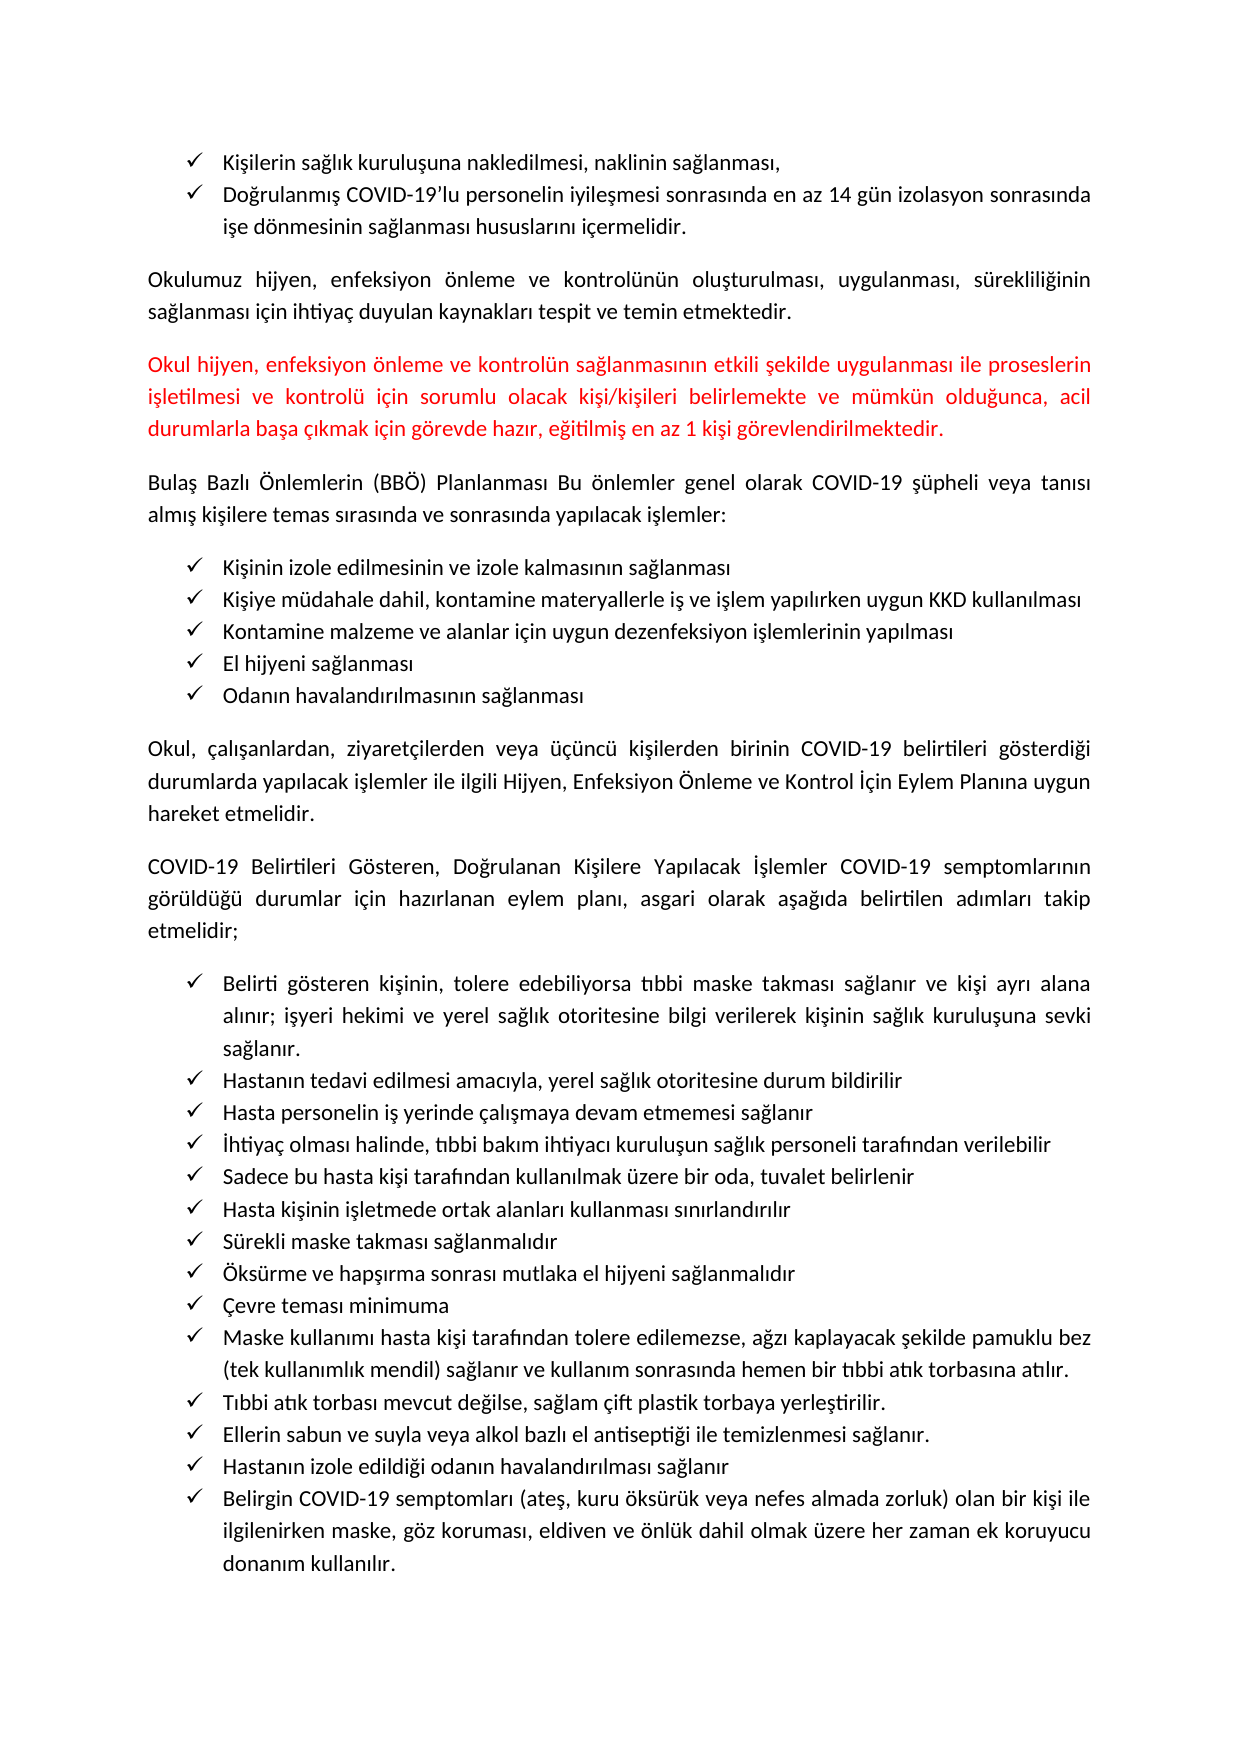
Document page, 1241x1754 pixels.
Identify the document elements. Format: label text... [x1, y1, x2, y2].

list Tıbbi atık torbası mevcut değilse, sağlam çift plastik torbaya yerleştirilir. [185, 1388, 1093, 1416]
list Belirgin COVID-19 semptomları (ateş, kuru öksürük veya nefes almada zorluk) olan bir kişi ile ilgilenirken maske, göz koruması, eldiven ve önlük dahil olmak üzere her zaman ek koruyucu donanım kullanılır. [185, 1484, 1093, 1577]
text Okulumuz hijyen, enfeksiyon önleme ve kontrolünün oluşturulması, uygulanması, sürekliliğinin sağlanması için ihtiyaç duyulan kaynakları tespit ve temin etmektedir. [148, 265, 1093, 325]
list Hasta kişinin işletmede ortak alanları kullanması sınırlandırılır [185, 1195, 1093, 1223]
list İhtiyaç olması halinde, tıbbi bakım ihtiyacı kuruluşun sağlık personeli tarafından verilebilir [185, 1130, 1093, 1158]
list Hasta personelin iş yerinde çalışmaya devam etmemesi sağlanır [185, 1098, 1093, 1126]
text Okul hijyen, enfeksiyon önleme ve kontrolün sağlanmasının etkili şekilde uygulanması ile proseslerin işletilmesi ve kontrolü için sorumlu olacak kişi/kişileri belirlemekte ve mümkün olduğunca, acil durumlarla başa çıkmak için görevde hazır, eğitilmiş en az 1 kişi görevlendirilmektedir. [148, 350, 1093, 443]
text Bulaş Bazlı Önlemlerin (BBÖ) Planlanması Bu önlemler genel olarak COVID-19 şüpheli veya tanısı almış kişilere temas sırasında ve sonrasında yapılacak işlemler: [148, 468, 1093, 528]
list Sadece bu hasta kişi tarafından kullanılmak üzere bir oda, tuvalet belirlenir [185, 1162, 1093, 1191]
list Hastanın tedavi edilmesi amacıyla, yerel sağlık otoritesine durum bildirilir [185, 1066, 1093, 1094]
list Sürekli maske takması sağlanmalıdır [185, 1227, 1093, 1255]
list Doğrulanmış COVID-19’lu personelin iyileşmesi sonrasında en az 14 gün izolasyon sonrasında işe dönmesinin sağlanması hususlarını içermelidir. [185, 180, 1093, 240]
list Kişiye müdahale dahil, kontamine materyallerle iş ve işlem yapılırken uygun KKD kullanılması [185, 585, 1093, 613]
list Belirti gösteren kişinin, tolere edebiliyorsa tıbbi maske takması sağlanır ve kişi ayrı alana alınır; işyeri hekimi ve yerel sağlık otoritesine bilgi verilerek kişinin sağlık kuruluşuna sevki sağlanır. [185, 969, 1093, 1062]
list Çevre teması minimuma [185, 1291, 1093, 1319]
list Kontamine malzeme ve alanlar için uygun dezenfeksiyon işlemlerinin yapılması [185, 617, 1093, 645]
list Kişinin izole edilmesinin ve izole kalmasının sağlanması [185, 553, 1093, 581]
list Kişilerin sağlık kuruluşuna nakledilmesi, naklinin sağlanması, [185, 148, 1093, 176]
text COVID-19 Belirtileri Gösteren, Doğrulanan Kişilere Yapılacak İşlemler COVID-19 semptomlarının görüldüğü durumlar için hazırlanan eylem planı, asgari olarak aşağıda belirtilen adımları takip etmelidir; [148, 852, 1093, 944]
text Okul, çalışanlardan, ziyaretçilerden veya üçüncü kişilerden birinin COVID-19 belirtileri gösterdiği durumlarda yapılacak işlemler ile ilgili Hijyen, Enfeksiyon Önleme ve Kontrol İçin Eylem Planına uygun hareket etmelidir. [148, 734, 1093, 827]
list El hijyeni sağlanması [185, 649, 1093, 677]
list Hastanın izole edildiği odanın havalandırılması sağlanır [185, 1452, 1093, 1480]
list Öksürme ve hapşırma sonrası mutlaka el hijyeni sağlanmalıdır [185, 1259, 1093, 1287]
list Ellerin sabun ve suyla veya alkol bazlı el antiseptiği ile temizlenmesi sağlanır. [185, 1420, 1093, 1448]
list Maske kullanımı hasta kişi tarafından tolere edilemezse, ağzı kaplayacak şekilde pamuklu bez (tek kullanımlık mendil) sağlanır ve kullanım sonrasında hemen bir tıbbi atık torbasına atılır. [185, 1323, 1093, 1384]
list Odanın havalandırılmasının sağlanması [185, 682, 1093, 709]
